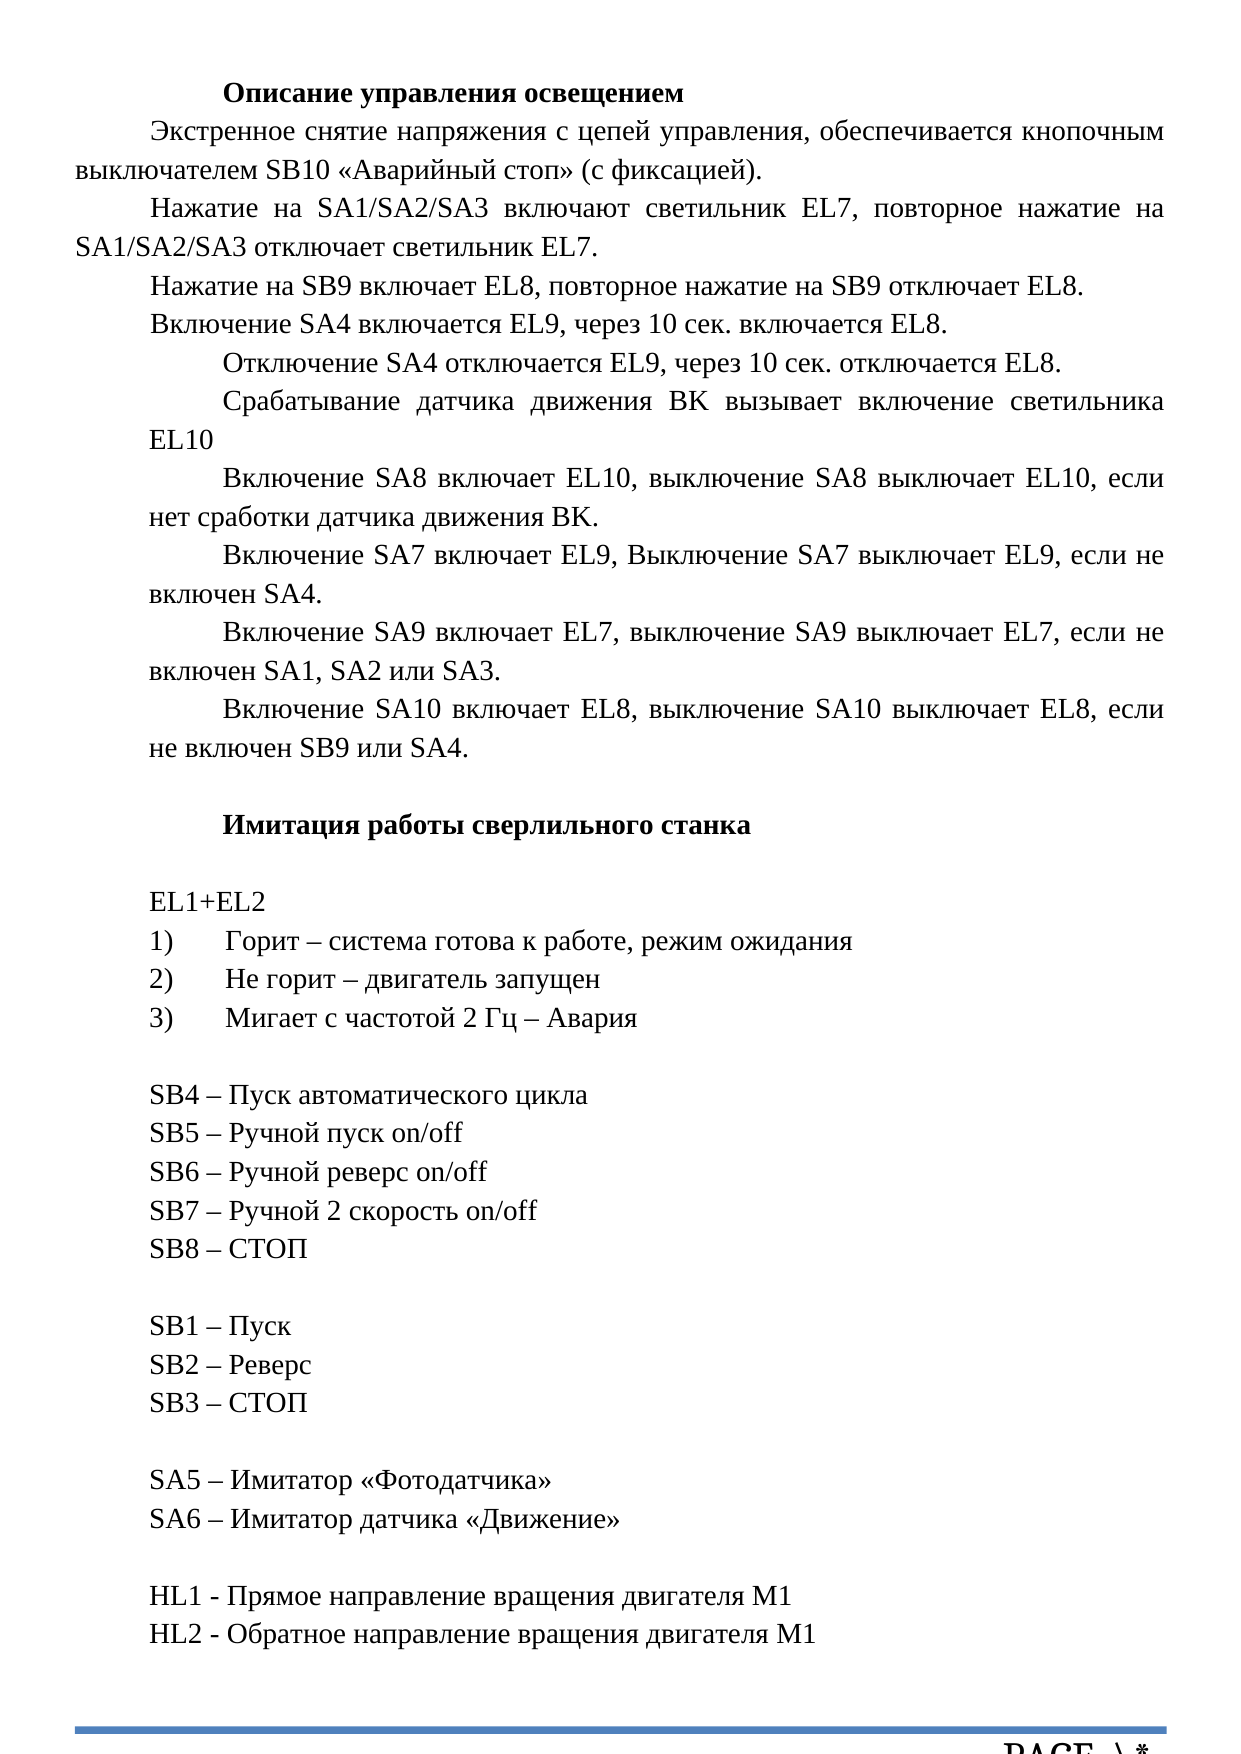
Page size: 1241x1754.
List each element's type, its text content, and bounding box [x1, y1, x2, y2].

text HL1 - Прямое направление вращения двигателя M1 [75, 1578, 1165, 1612]
text Срабатывание датчика движения BK вызывает включение светильника EL10 [149, 383, 1165, 455]
text SB6 – Ручной реверс on/off [75, 1154, 1165, 1188]
text 1) Горит – система готова к работе, режим ожидания [75, 923, 1165, 956]
text Экстренное снятие напряжения с цепей управления, обеспечивается кнопочным выключателем SB10 «Аварийный стоп» (с фиксацией). [75, 113, 1165, 186]
text HL2 - Обратное направление вращения двигателя M1 [75, 1617, 1165, 1650]
text Включение SA7 включает EL9, Выключение SA7 выключает EL9, если не включен SA4. [149, 537, 1165, 609]
text SB8 – СТОП [75, 1231, 1165, 1265]
text Описание управления освещением [149, 75, 1165, 108]
text 3) Мигает с частотой 2 Гц – Авария [75, 1000, 1165, 1033]
text SB5 – Ручной пуск on/off [75, 1116, 1165, 1149]
text Нажатие на SB9 включает EL8, повторное нажатие на SB9 отключает EL8. [75, 268, 1165, 301]
text Включение SA8 включает EL10, выключение SA8 выключает EL10, если нет сработки датчика движения BK. [149, 460, 1165, 532]
text SA6 – Имитатор датчика «Движение» [75, 1501, 1165, 1534]
text SB3 – СТОП [75, 1385, 1165, 1419]
text EL1+EL2 [75, 884, 1165, 918]
text Включение SA4 включается EL9, через 10 сек. включается EL8. [75, 306, 1165, 340]
text Нажатие на SA1/SA2/SA3 включают светильник EL7, повторное нажатие на SA1/SA2/SA3 отключает светильник EL7. [75, 191, 1165, 263]
text Включение SA10 включает EL8, выключение SA10 выключает EL8, если не включен SB9 или SA4. [149, 692, 1165, 764]
text SB1 – Пуск [75, 1308, 1165, 1342]
text SB4 – Пуск автоматического цикла [75, 1077, 1165, 1111]
text SB7 – Ручной 2 скорость on/off [75, 1193, 1165, 1226]
text SA5 – Имитатор «Фотодатчика» [75, 1462, 1165, 1496]
text Включение SA9 включает EL7, выключение SA9 выключает EL7, если не включен SA1, SA2 или SA3. [149, 614, 1165, 687]
text Отключение SA4 отключается EL9, через 10 сек. отключается EL8. [149, 345, 1165, 378]
text Имитация работы сверлильного станка [149, 807, 1165, 841]
text SB2 – Реверс [75, 1347, 1165, 1380]
text 2) Не горит – двигатель запущен [75, 961, 1165, 995]
